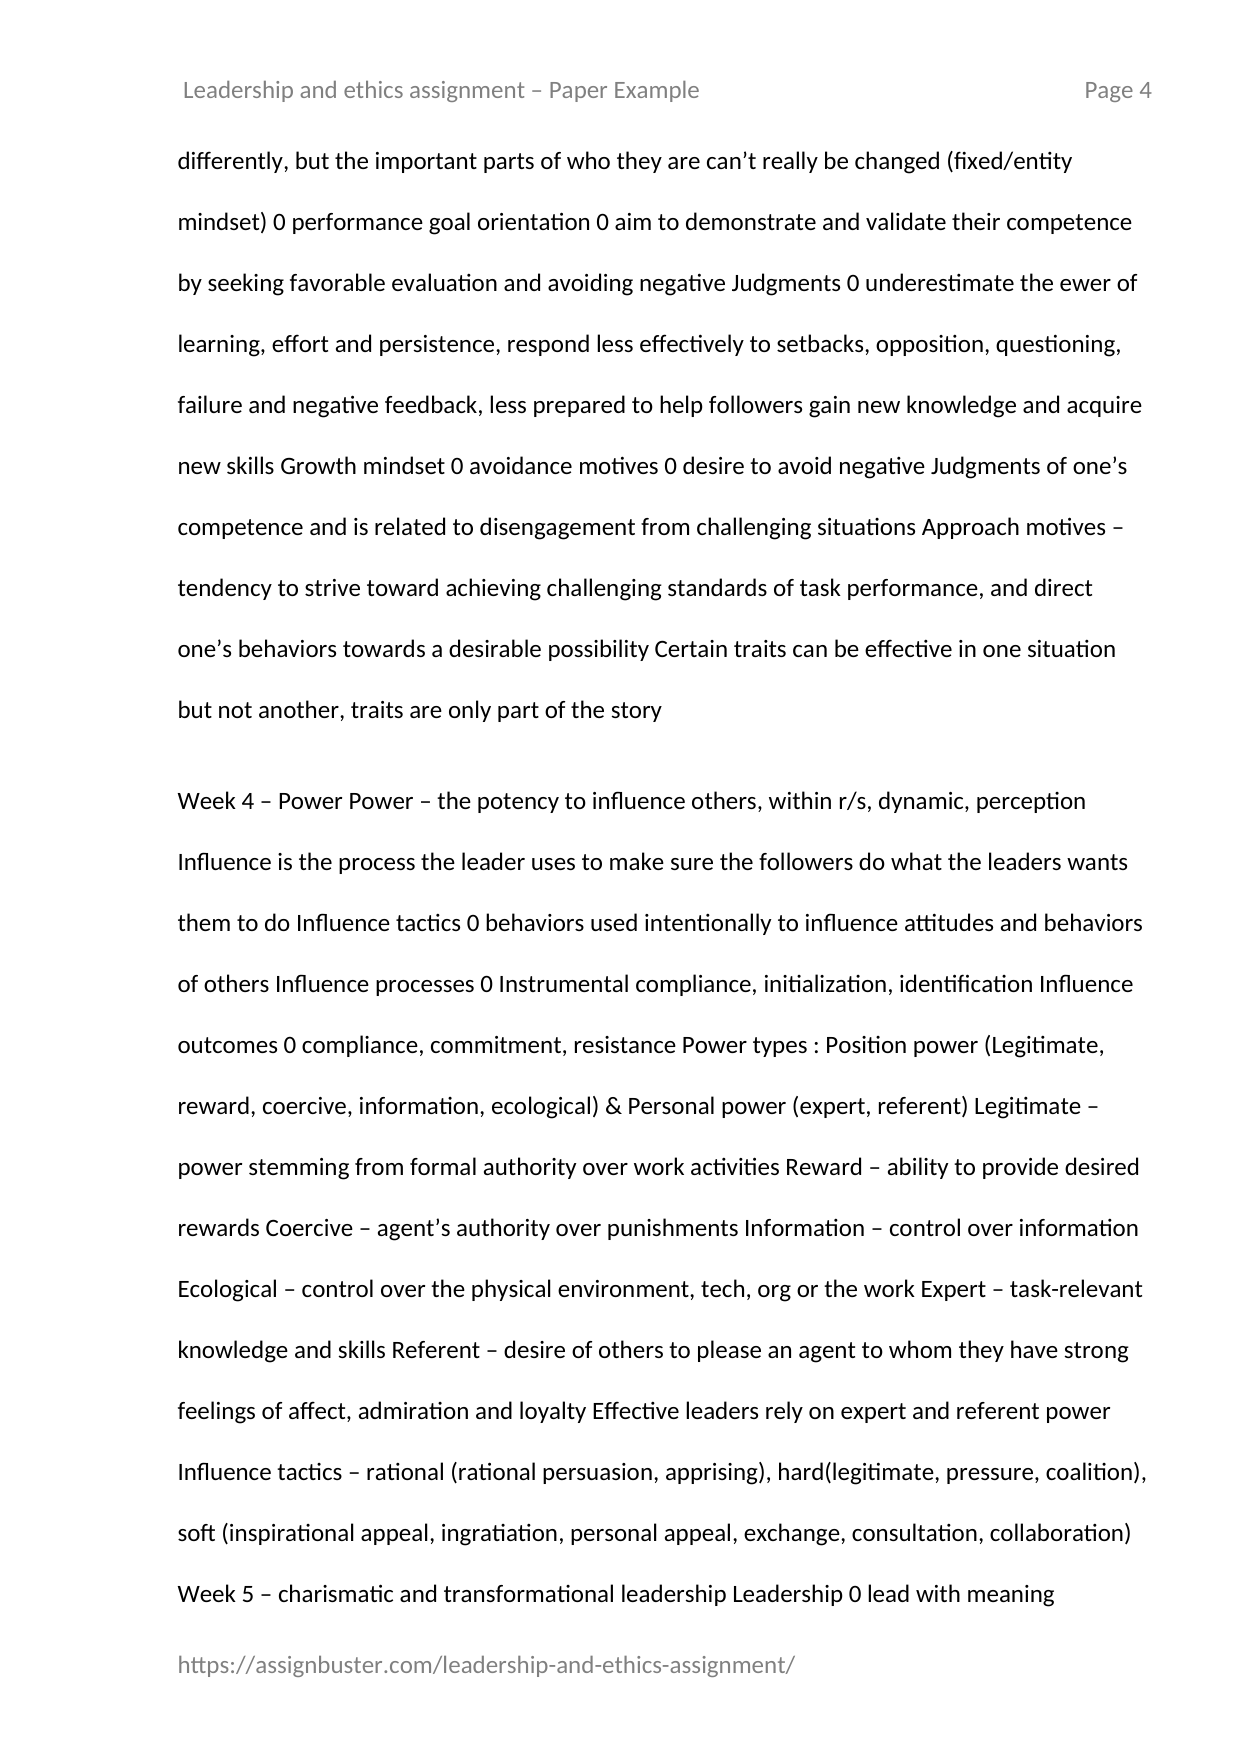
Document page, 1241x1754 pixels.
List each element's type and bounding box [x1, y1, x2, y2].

text [177, 785, 1152, 1609]
text [177, 145, 1152, 725]
